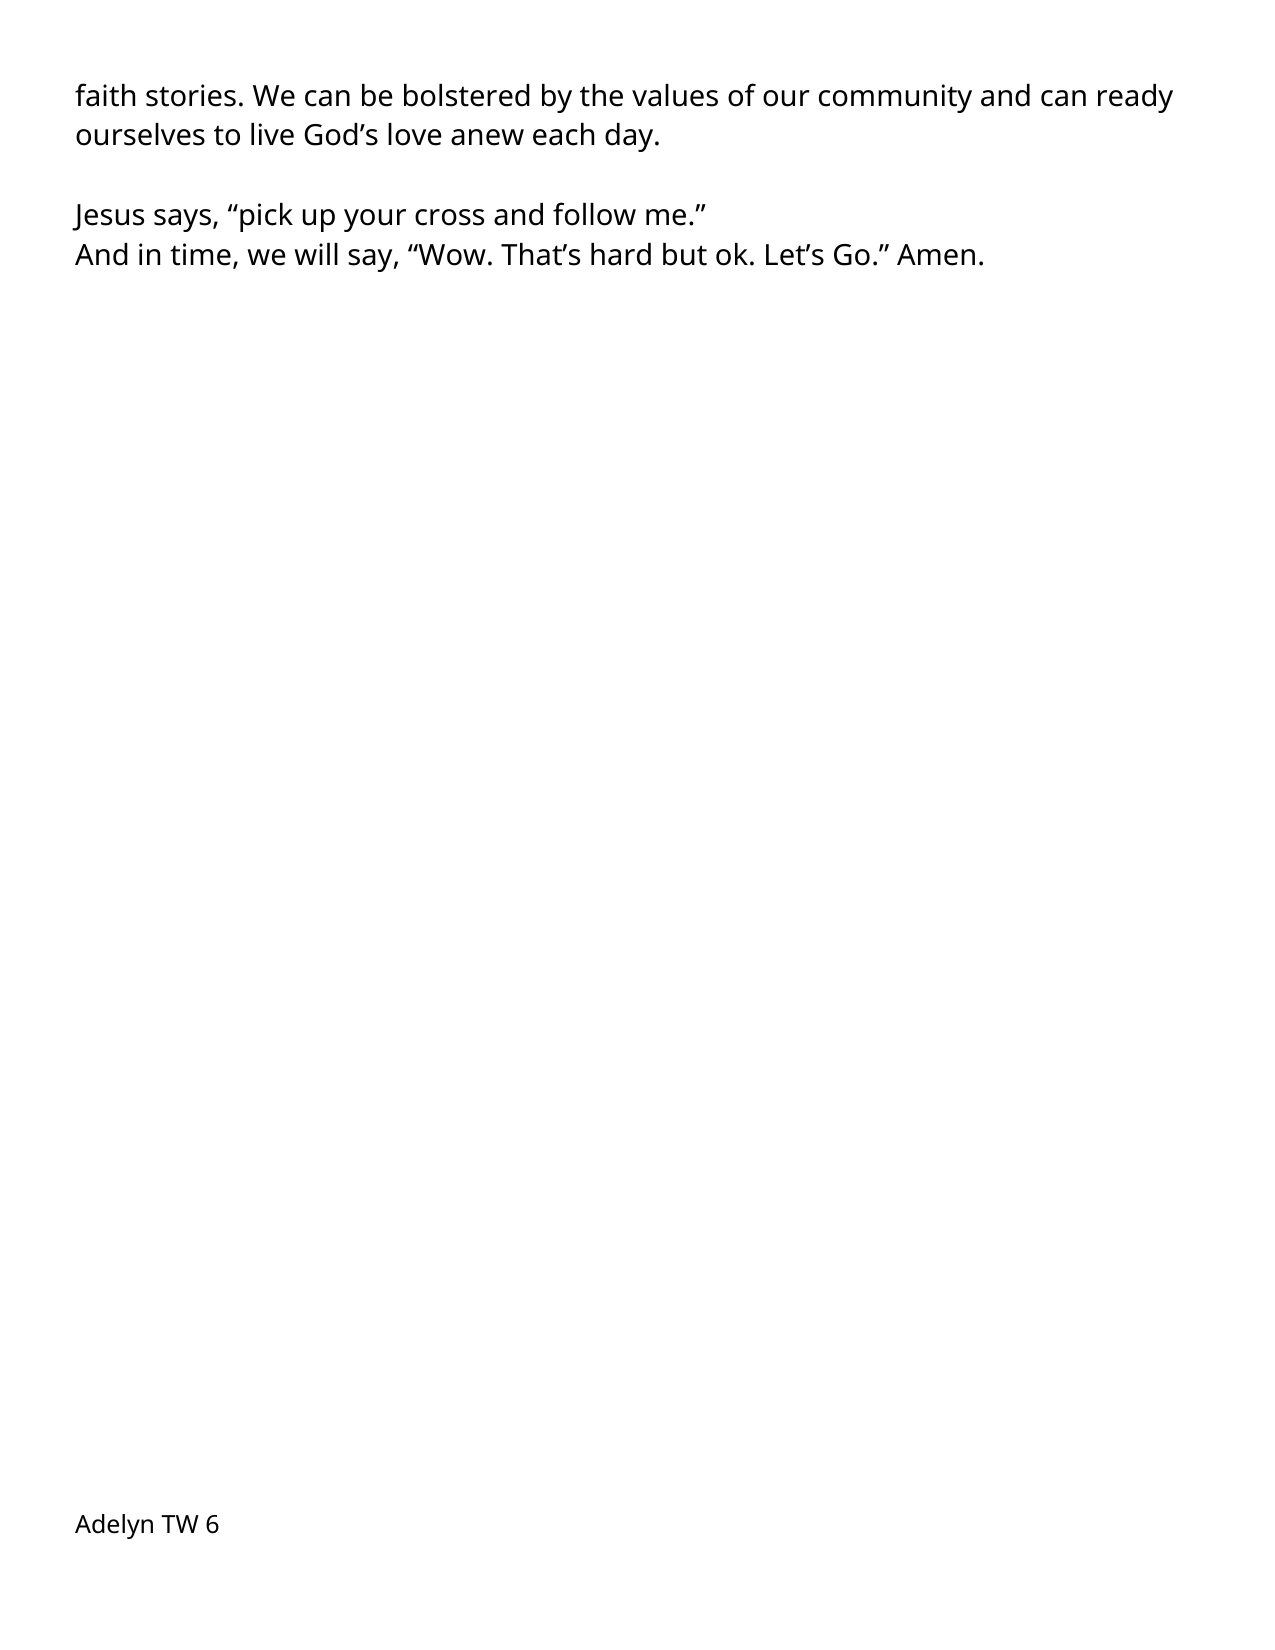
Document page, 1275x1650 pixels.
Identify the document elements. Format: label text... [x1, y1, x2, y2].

text And in time, we will say, “Wow. That’s hard but ok. Let’s Go.” Amen. [75, 234, 1200, 273]
text Jesus says, “pick up your cross and follow me.” [75, 194, 1200, 234]
text We can go from oof, ouch, oh no to “Wow. Ok. Let’s Go!” We can be convicted and inspired by scripture and by this community, by fellowship and breaking bread, by faith stories. We can be bolstered by the values of our community and can ready ourselves to live God’s love anew each day. [75, 75, 1200, 154]
